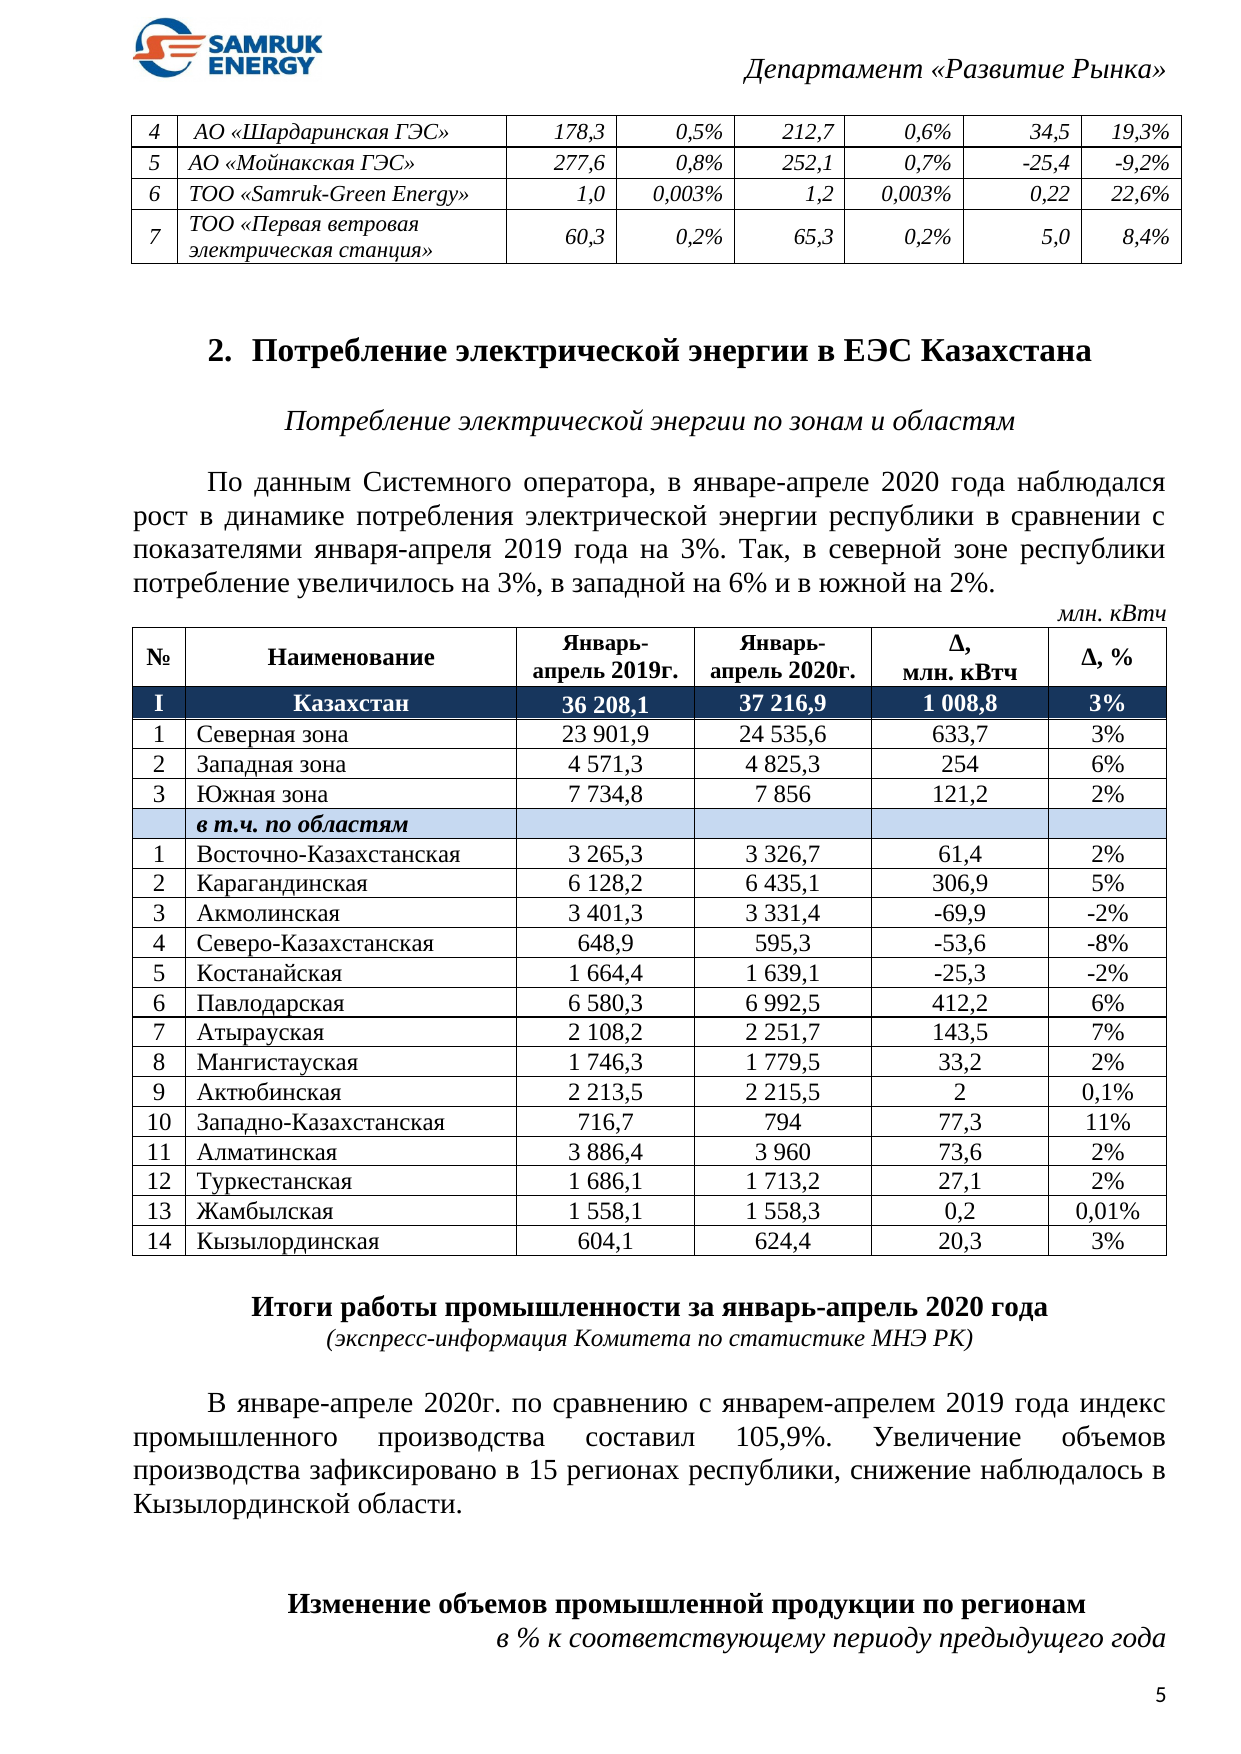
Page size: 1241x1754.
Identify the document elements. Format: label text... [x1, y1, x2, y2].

table_cell 24 535,6 [695, 720, 871, 748]
table_cell 37 216,9 [695, 687, 871, 718]
table_cell 5 [132, 148, 177, 178]
table_cell Акмолинская [186, 898, 516, 927]
table_cell 3 886,4 [517, 1137, 694, 1165]
table_cell 33,2 [872, 1047, 1048, 1076]
table_cell 1,0 [507, 179, 616, 209]
table_cell 2 251,7 [695, 1018, 871, 1046]
table_cell 143,5 [872, 1018, 1048, 1046]
table_cell 2% [1049, 1047, 1166, 1076]
table_cell 2 [133, 749, 185, 778]
table_cell 3 [133, 898, 185, 927]
table_cell Мангистауская [186, 1047, 516, 1076]
table_cell 4 [132, 116, 177, 146]
table_cell 1 558,1 [517, 1196, 694, 1225]
table_cell 11 [133, 1137, 185, 1165]
table_header Наименование [186, 628, 516, 686]
table_cell 3% [1049, 1226, 1166, 1255]
table_cell [133, 809, 185, 838]
table_cell 14 [133, 1226, 185, 1255]
table_cell Костанайская [186, 958, 516, 987]
table_cell 1 [133, 839, 185, 867]
table_cell 9 [133, 1077, 185, 1106]
table_cell 7 856 [695, 779, 871, 808]
table_cell -25,4 [964, 148, 1081, 178]
table_cell 0,22 [964, 179, 1081, 209]
table_cell 3% [1049, 687, 1166, 718]
table_cell 2% [1049, 1166, 1166, 1195]
table_cell 212,7 [735, 116, 844, 146]
table_cell 1 664,4 [517, 958, 694, 987]
list По данным Системного оператора, в январе-апреле 2020 года наблюдался рост в динамике потребления электрической энергии республики в сравнении с показателями января-апреля 2019 года на 3%. Так, в северной зоне республики потребление увеличилось на 3%, в западной на 6% и в южной на 2%. [133, 464, 1167, 598]
table_cell [695, 809, 871, 838]
table_header Январь-апрель 2019г. [517, 628, 694, 686]
table_cell 716,7 [517, 1107, 694, 1136]
table_cell 7 [132, 210, 177, 263]
table_cell 13 [133, 1196, 185, 1225]
table_cell 11% [1049, 1107, 1166, 1136]
table_cell 1 779,5 [695, 1047, 871, 1076]
table_cell -53,6 [872, 928, 1048, 957]
table_cell 60,3 [507, 210, 616, 263]
table_cell 2% [1049, 839, 1166, 867]
table_cell 1 558,3 [695, 1196, 871, 1225]
table_cell в т.ч. по областям [186, 809, 516, 838]
table_cell -25,3 [872, 958, 1048, 987]
table_cell Западно-Казахстанская [186, 1107, 516, 1136]
table_cell Карагандинская [186, 869, 516, 897]
table_cell 36 208,1 [517, 687, 694, 718]
table_cell 1 746,3 [517, 1047, 694, 1076]
table_cell 2 108,2 [517, 1018, 694, 1046]
table_cell Атырауская [186, 1018, 516, 1046]
subtitle Потребление электрической энергии по зонам и областям [133, 403, 1167, 436]
text Изменение объемов промышленной продукции по регионам [133, 1586, 1167, 1620]
table_cell Северная зона [186, 720, 516, 748]
table_cell 0,003% [617, 179, 734, 209]
table_cell Актюбинская [186, 1077, 516, 1106]
table_cell 5% [1049, 869, 1166, 897]
table_cell АО «Мойнакская ГЭС» [178, 148, 506, 178]
table_cell 77,3 [872, 1107, 1048, 1136]
table_cell 604,1 [517, 1226, 694, 1255]
table_cell 7% [1049, 1018, 1166, 1046]
table_cell 1 008,8 [872, 687, 1048, 718]
table_cell 0,1% [1049, 1077, 1166, 1106]
table_cell 34,5 [964, 116, 1081, 146]
table_cell 6 992,5 [695, 988, 871, 1016]
table_cell 648,9 [517, 928, 694, 957]
table_cell -2% [1049, 958, 1166, 987]
table_cell Казахстан [186, 687, 516, 718]
table_cell 595,3 [695, 928, 871, 957]
table_cell 4 571,3 [517, 749, 694, 778]
table_cell Жамбылская [186, 1196, 516, 1225]
table_cell 6% [1049, 988, 1166, 1016]
table_cell 252,1 [735, 148, 844, 178]
table_cell 412,2 [872, 988, 1048, 1016]
table_cell АО «Шардаринская ГЭС» [178, 116, 506, 146]
table_cell 0,5% [617, 116, 734, 146]
table_cell 8,4% [1082, 210, 1181, 263]
table_cell 22,6% [1082, 179, 1181, 209]
table_cell 19,3% [1082, 116, 1181, 146]
table_cell 254 [872, 749, 1048, 778]
subtitle Итоги работы промышленности за январь-апрель 2020 года [133, 1289, 1167, 1323]
table_cell 633,7 [872, 720, 1048, 748]
table_cell 178,3 [507, 116, 616, 146]
table_cell 0,6% [845, 116, 963, 146]
table_cell -69,9 [872, 898, 1048, 927]
table_header № [133, 628, 185, 686]
table_cell 7 [133, 1018, 185, 1046]
table_cell Алматинская [186, 1137, 516, 1165]
table_cell 3 401,3 [517, 898, 694, 927]
table_cell 8 [133, 1047, 185, 1076]
table_cell 4 825,3 [695, 749, 871, 778]
table_cell Южная зона [186, 779, 516, 808]
table_cell 2% [1049, 779, 1166, 808]
table_cell 73,6 [872, 1137, 1048, 1165]
table_cell Туркестанская [186, 1166, 516, 1195]
table_cell I [133, 687, 185, 718]
table_cell -8% [1049, 928, 1166, 957]
table_cell 6 [132, 179, 177, 209]
table_cell 5 [133, 958, 185, 987]
table_cell 0,8% [617, 148, 734, 178]
table_cell Кызылординская [186, 1226, 516, 1255]
table_cell 0,7% [845, 148, 963, 178]
table_cell 0,2 [872, 1196, 1048, 1225]
table_cell 2 [872, 1077, 1048, 1106]
table_cell ТОО «Samruk-Green Energy» [178, 179, 506, 209]
table_cell 0,2% [845, 210, 963, 263]
table_cell 7 734,8 [517, 779, 694, 808]
table_cell 10 [133, 1107, 185, 1136]
table_cell Западная зона [186, 749, 516, 778]
table_cell 624,4 [695, 1226, 871, 1255]
table_cell 4 [133, 928, 185, 957]
table_cell [872, 809, 1048, 838]
table_cell 3 326,7 [695, 839, 871, 867]
table_cell 794 [695, 1107, 871, 1136]
table_cell 2 [133, 869, 185, 897]
text В январе-апреле 2020г. по сравнению с январем-апрелем 2019 года индекс промышленного производства составил 105,9%. Увеличение объемов производства зафиксировано в 15 регионах республики, снижение наблюдалось в Кызылординской области. [133, 1385, 1167, 1519]
table_cell 3 [133, 779, 185, 808]
table_cell 65,3 [735, 210, 844, 263]
table_cell Павлодарская [186, 988, 516, 1016]
subtitle Потребление электрической энергии в ЕЭС Казахстана [133, 331, 1167, 369]
table_cell [1049, 809, 1166, 838]
table_cell 6 435,1 [695, 869, 871, 897]
list млн. кВтч [208, 598, 1167, 627]
table_cell 6 [133, 988, 185, 1016]
table_cell 1 713,2 [695, 1166, 871, 1195]
table_cell 20,3 [872, 1226, 1048, 1255]
table_cell 1 639,1 [695, 958, 871, 987]
text (экспресс-информация Комитета по статистике МНЭ РК) [133, 1323, 1167, 1352]
table_cell 2 215,5 [695, 1077, 871, 1106]
table_cell 0,2% [617, 210, 734, 263]
table_cell 0,01% [1049, 1196, 1166, 1225]
picture [132, 17, 323, 82]
table_cell 1 686,1 [517, 1166, 694, 1195]
table_cell 2 213,5 [517, 1077, 694, 1106]
table_cell 2% [1049, 1137, 1166, 1165]
table_cell 12 [133, 1166, 185, 1195]
table_cell 23 901,9 [517, 720, 694, 748]
table_cell 6% [1049, 749, 1166, 778]
table_cell 6 580,3 [517, 988, 694, 1016]
table_cell Северо-Казахстанская [186, 928, 516, 957]
table_cell 121,2 [872, 779, 1048, 808]
table_cell -2% [1049, 898, 1166, 927]
table_header Δ, млн. кВтч [872, 628, 1048, 686]
table_cell [517, 809, 694, 838]
table_cell 3 960 [695, 1137, 871, 1165]
text в % к соответствующему периоду предыдущего года [133, 1620, 1167, 1653]
table_cell 6 128,2 [517, 869, 694, 897]
table_cell 0,003% [845, 179, 963, 209]
table_cell 1 [133, 720, 185, 748]
table_cell 277,6 [507, 148, 616, 178]
table_cell 27,1 [872, 1166, 1048, 1195]
table_cell 1,2 [735, 179, 844, 209]
table_cell 5,0 [964, 210, 1081, 263]
table_header Январь-апрель 2020г. [695, 628, 871, 686]
table_cell 3 265,3 [517, 839, 694, 867]
table_cell 306,9 [872, 869, 1048, 897]
table_cell ТОО «Первая ветровая электрическая станция» [178, 210, 506, 263]
table_header Δ, % [1049, 628, 1166, 686]
table_cell 3 331,4 [695, 898, 871, 927]
table_cell Восточно-Казахстанская [186, 839, 516, 867]
table_cell -9,2% [1082, 148, 1181, 178]
table_cell 3% [1049, 720, 1166, 748]
table_cell 61,4 [872, 839, 1048, 867]
